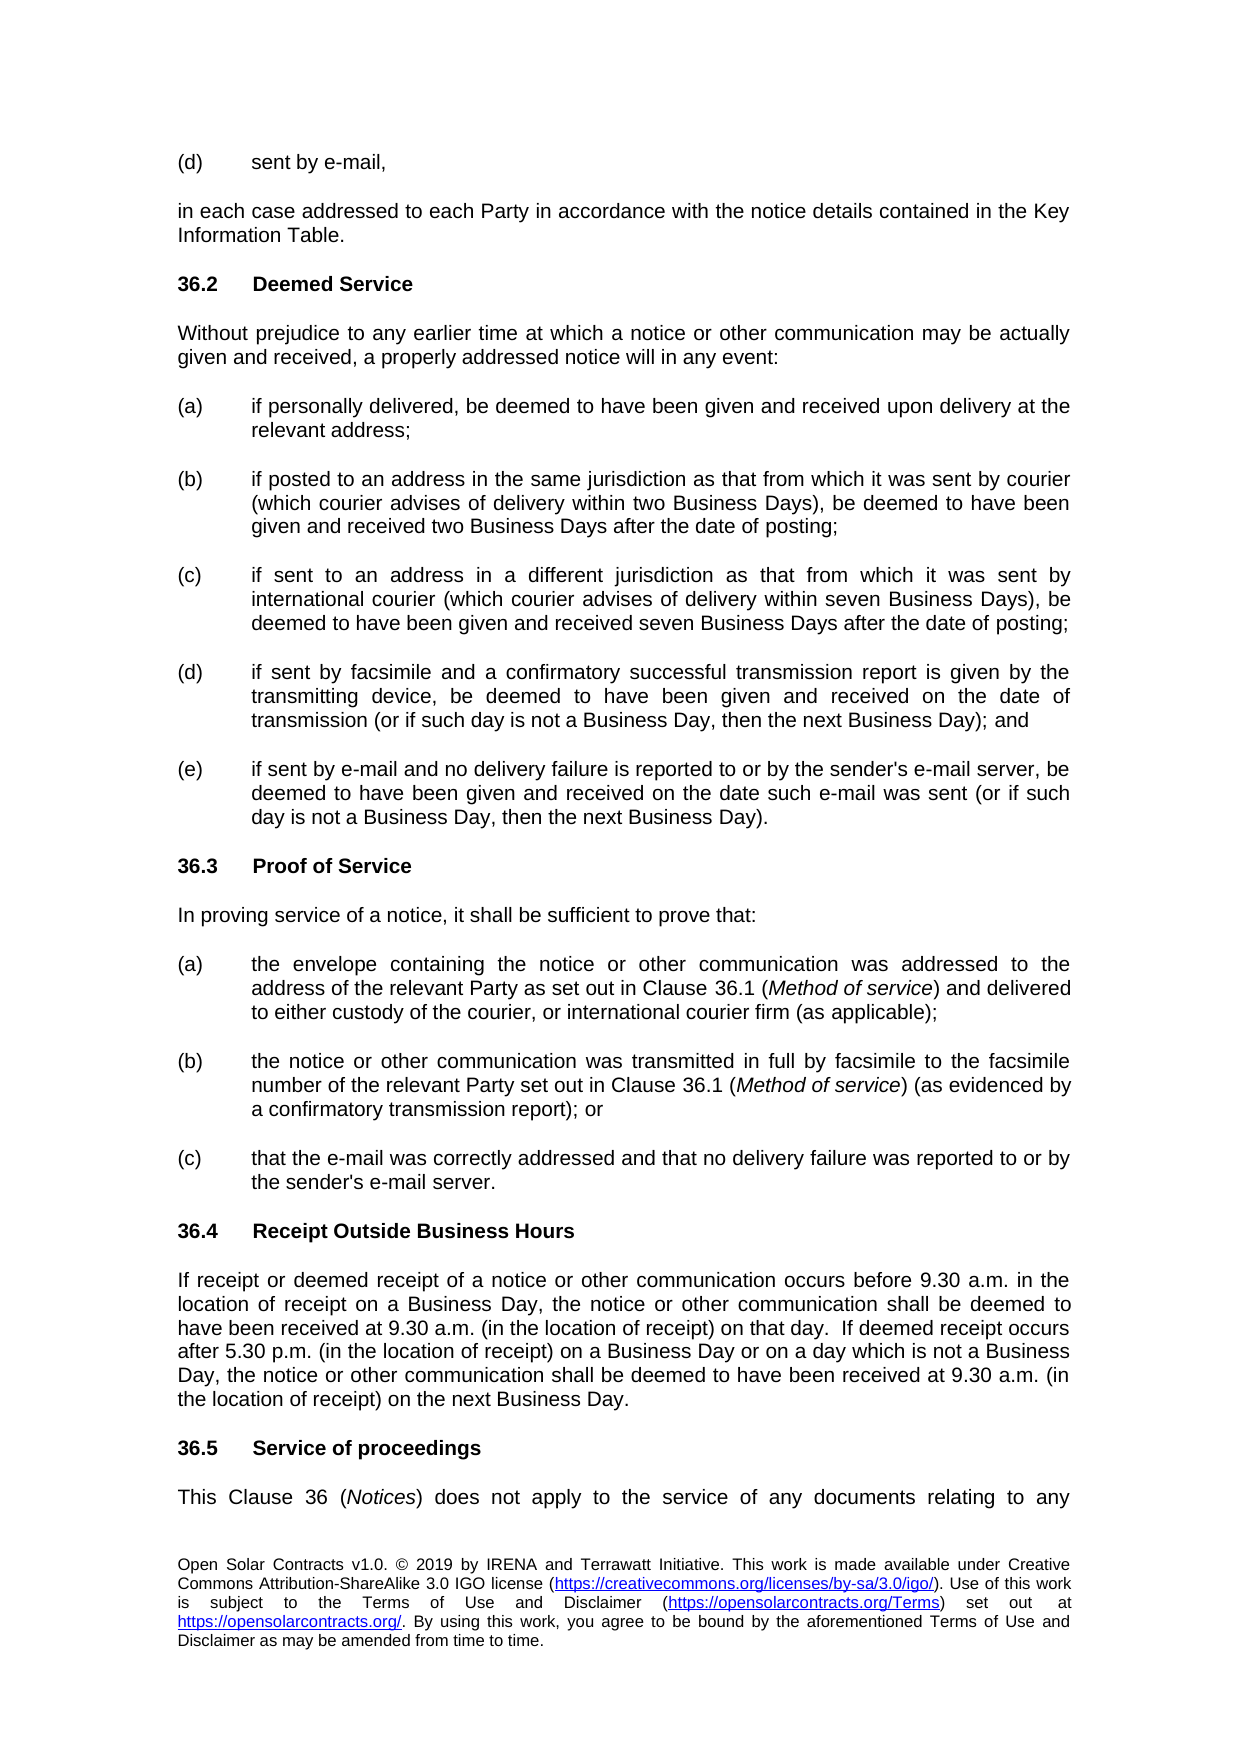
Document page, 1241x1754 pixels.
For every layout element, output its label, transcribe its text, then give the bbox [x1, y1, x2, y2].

list Deemed Service [177, 272, 1071, 296]
subtitle in each case addressed to each Party in accordance with the notice details contained in the Key Information Table. [177, 199, 1071, 247]
subtitle If receipt or deemed receipt of a notice or other communication occurs before 9.30 a.m. in the location of receipt on a Business Day, the notice or other communication shall be deemed to have been received at 9.30 a.m. (in the location of receipt) on that day. If deemed receipt occurs after 5.30 p.m. (in the location of receipt) on a Business Day or on a day which is not a Business Day, the notice or other communication shall be deemed to have been received at 9.30 a.m. (in the location of receipt) on the next Business Day. [177, 1267, 1071, 1411]
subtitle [177, 1485, 1071, 1509]
list the envelope containing the notice or other communication was addressed to the address of the relevant Party as set out in Clause 36.1 (Method of service) and delivered to either custody of the courier, or international courier firm (as applicable); [177, 952, 1071, 1024]
list Service of proceedings [177, 1436, 1071, 1460]
list Receipt Outside Business Hours [177, 1218, 1071, 1242]
list if sent by facsimile and a confirmatory successful transmission report is given by the transmitting device, be deemed to have been given and received on the date of transmission (or if such day is not a Business Day, then the next Business Day); and [177, 660, 1071, 732]
list if sent to an address in a different jurisdiction as that from which it was sent by international courier (which courier advises of delivery within seven Business Days), be deemed to have been given and received seven Business Days after the date of posting; [177, 563, 1071, 635]
list sent by e-mail, [177, 150, 1071, 174]
list Proof of Service [177, 854, 1071, 878]
list if personally delivered, be deemed to have been given and received upon delivery at the relevant address; [177, 393, 1071, 441]
subtitle Without prejudice to any earlier time at which a notice or other communication may be actually given and received, a properly addressed notice will in any event: [177, 321, 1071, 368]
list if posted to an address in the same jurisdiction as that from which it was sent by courier (which courier advises of delivery within two Business Days), be deemed to have been given and received two Business Days after the date of posting; [177, 466, 1071, 538]
list that the e-mail was correctly addressed and that no delivery failure was reported to or by the sender's e-mail server. [177, 1146, 1071, 1193]
list the notice or other communication was transmitted in full by facsimile to the facsimile number of the relevant Party set out in Clause 36.1 (Method of service) (as evidenced by a confirmatory transmission report); or [177, 1049, 1071, 1121]
subtitle In proving service of a notice, it shall be sufficient to prove that: [177, 903, 1071, 927]
list if sent by e-mail and no delivery failure is reported to or by the sender's e-mail server, be deemed to have been given and received on the date such e-mail was sent (or if such day is not a Business Day, then the next Business Day). [177, 757, 1071, 829]
